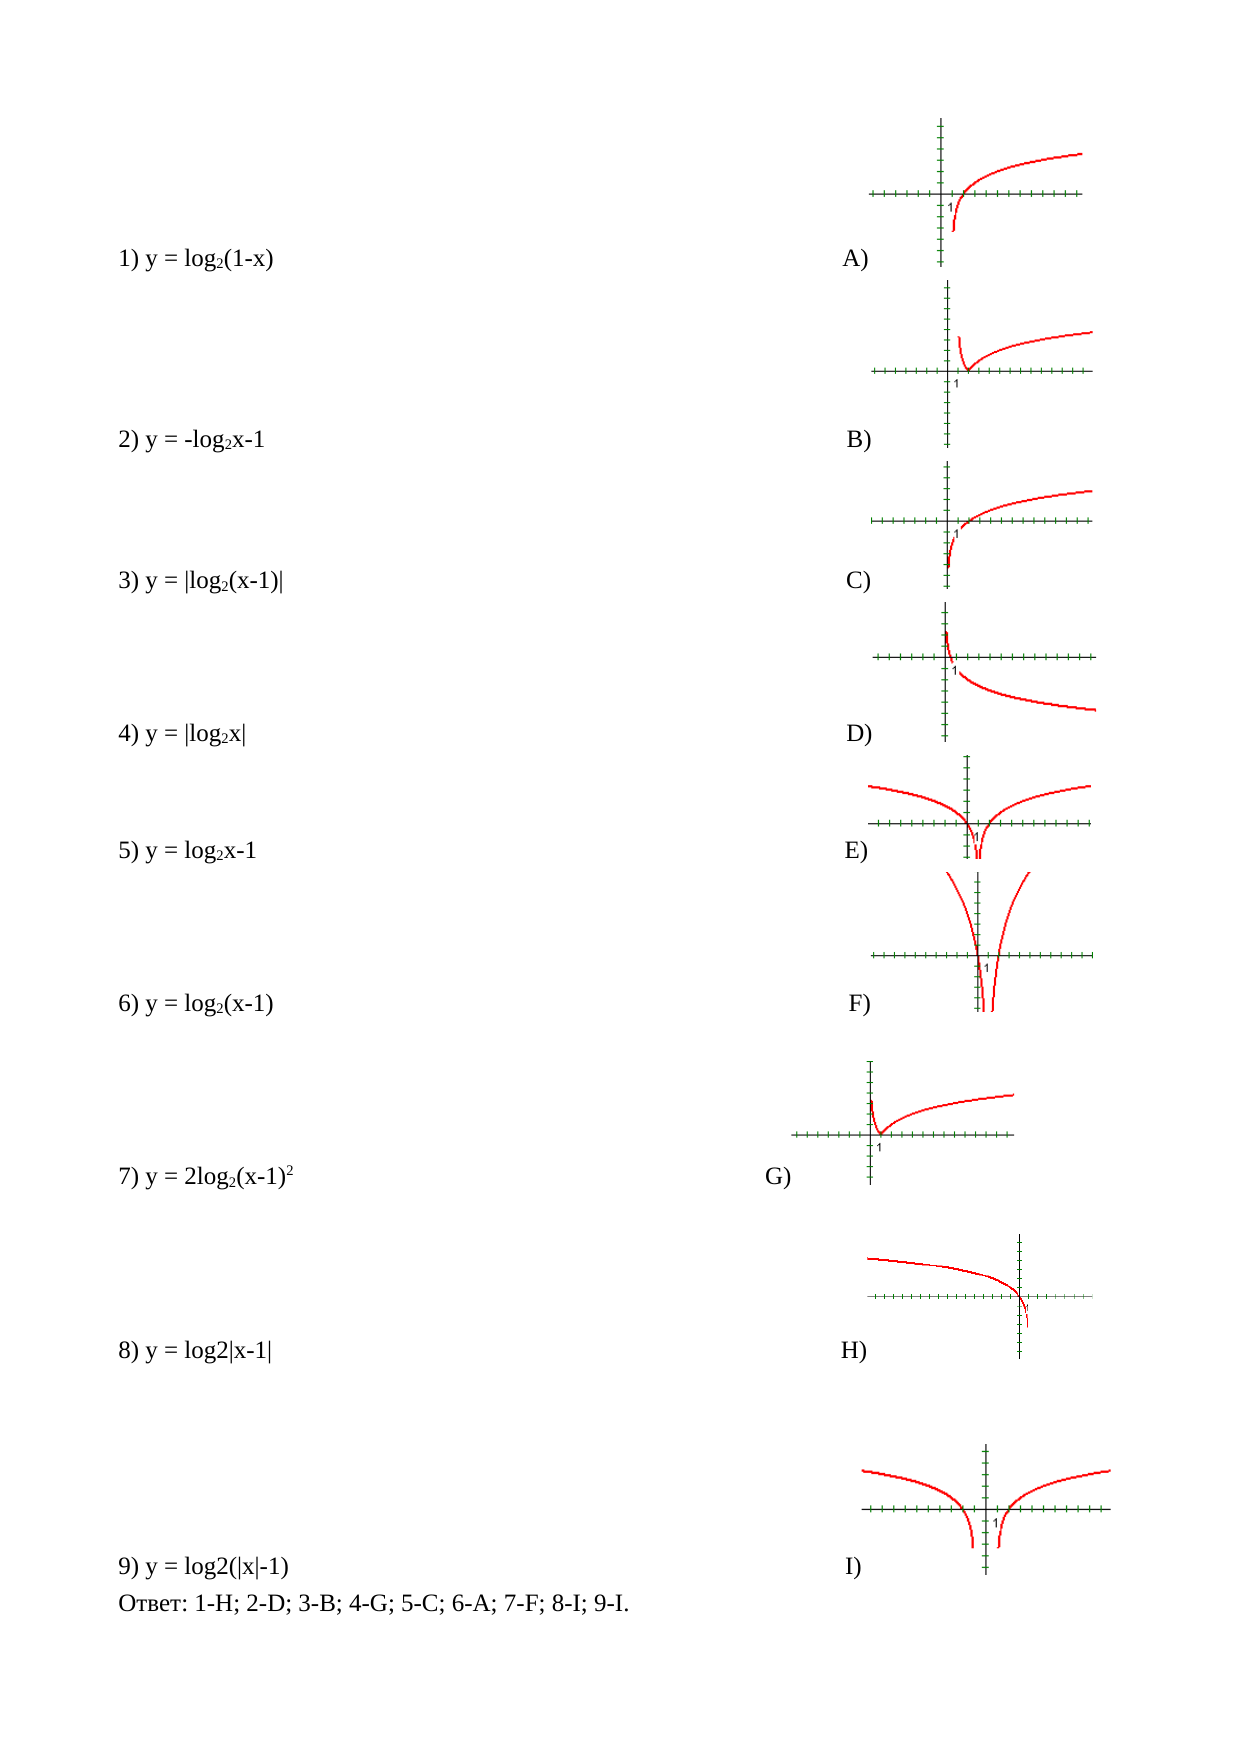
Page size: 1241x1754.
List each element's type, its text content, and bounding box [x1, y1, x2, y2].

text 6) y = log2(x-1) F) [118, 872, 1122, 1017]
picture [861, 1444, 1111, 1575]
picture [867, 1234, 1093, 1359]
text 8) y = log2|x-1| H) [118, 1235, 1122, 1364]
text 3) y = |log2(x-1)| C) [118, 461, 1122, 594]
picture [871, 280, 1093, 448]
picture [871, 461, 1093, 589]
text 2) y = -log2x-1 B) [118, 280, 1122, 453]
picture [868, 118, 1083, 267]
text 4) y = |log2x| D) [118, 602, 1122, 747]
picture [791, 1061, 1015, 1185]
text 5) y = log2x-1 E) [118, 755, 1122, 864]
picture [868, 755, 1091, 859]
text 7) y = 2log2(x-1)2 G) [118, 1061, 1122, 1190]
picture [872, 602, 1097, 742]
text 1) y = log2(1-x) A) [118, 118, 1122, 272]
text 9) y = log2(|x|-1) I) [118, 1445, 1122, 1580]
picture [870, 872, 1093, 1012]
text Ответ: 1-H; 2-D; 3-B; 4-G; 5-C; 6-A; 7-F; 8-I; 9-I. [118, 1588, 1122, 1617]
